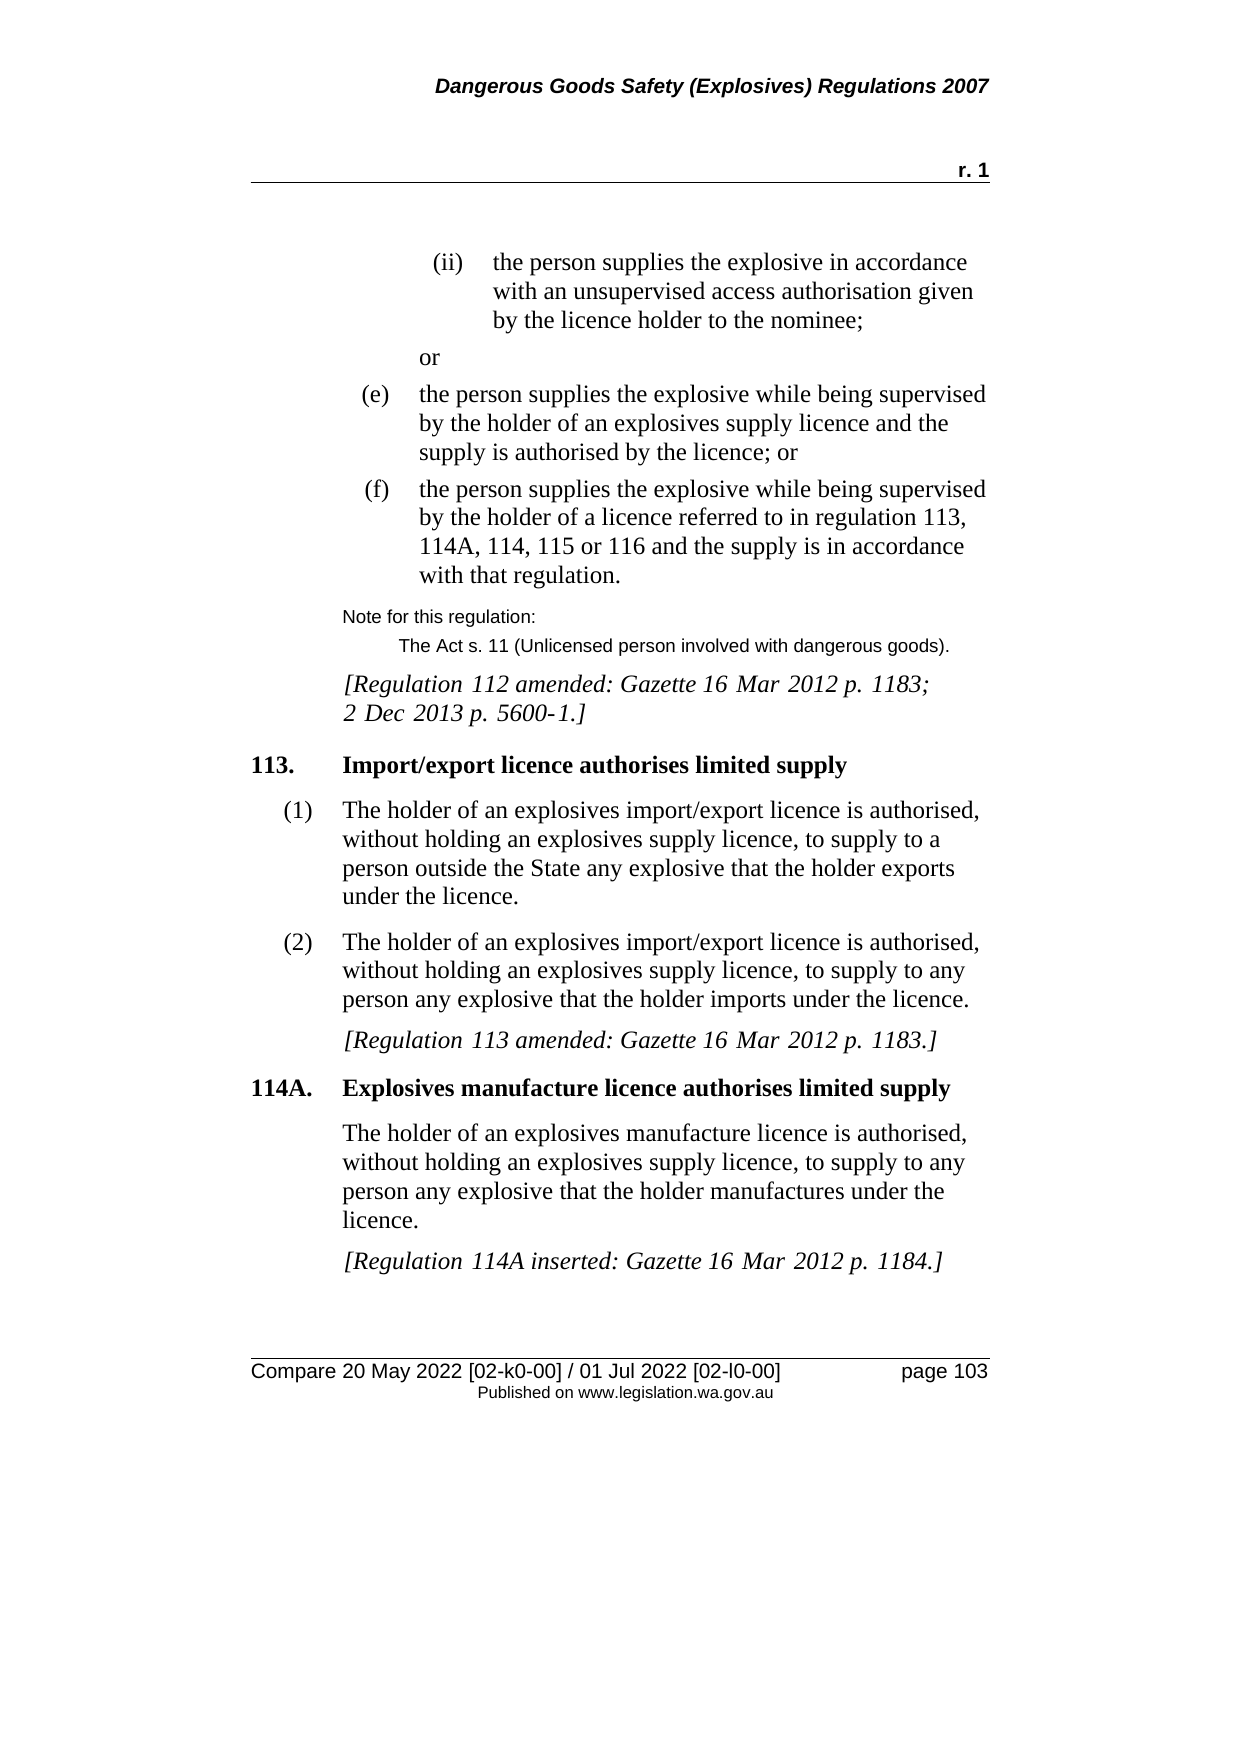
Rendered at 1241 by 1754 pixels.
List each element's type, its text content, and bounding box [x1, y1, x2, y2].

text (2) The holder of an explosives import/export licence is authorised, without holding an explosives supply licence, to supply to any person any explosive that the holder imports under the licence. [251, 927, 990, 1013]
subtitle Note for this regulation: [251, 605, 990, 627]
text (1) The holder of an explosives import/export licence is authorised, without holding an explosives supply licence, to supply to a person outside the State any explosive that the holder exports under the licence. [251, 795, 990, 910]
text or [251, 342, 990, 371]
subtitle 113. Import/export licence authorises limited supply [251, 750, 990, 778]
subtitle 114A. Explosives manufacture licence authorises limited supply [251, 1073, 990, 1102]
text (e) the person supplies the explosive while being supervised by the holder of an explosives supply licence and the supply is authorised by the licence; or [251, 379, 990, 465]
text [Regulation 113 amended: Gazette 16 Mar 2012 p. 1183.] [251, 1026, 990, 1054]
text The Act s. 11 (Unlicensed person involved with dangerous goods). [251, 635, 990, 657]
text (ii) the person supplies the explosive in accordance with an unsupervised access authorisation given by the licence holder to the nominee; [251, 247, 990, 334]
text (f) the person supplies the explosive while being supervised by the holder of a licence referred to in regulation 113, 114A, 114, 115 or 116 and the supply is in accordance with that regulation. [251, 474, 990, 589]
text [Regulation 114A inserted: Gazette 16 Mar 2012 p. 1184.] [251, 1246, 990, 1275]
text The holder of an explosives manufacture licence is authorised, without holding an explosives supply licence, to supply to any person any explosive that the holder manufactures under the licence. [251, 1118, 990, 1233]
text [Regulation 112 amended: Gazette 16 Mar 2012 p. 1183; 2 Dec 2013 p. 5600-1.] [251, 669, 990, 727]
